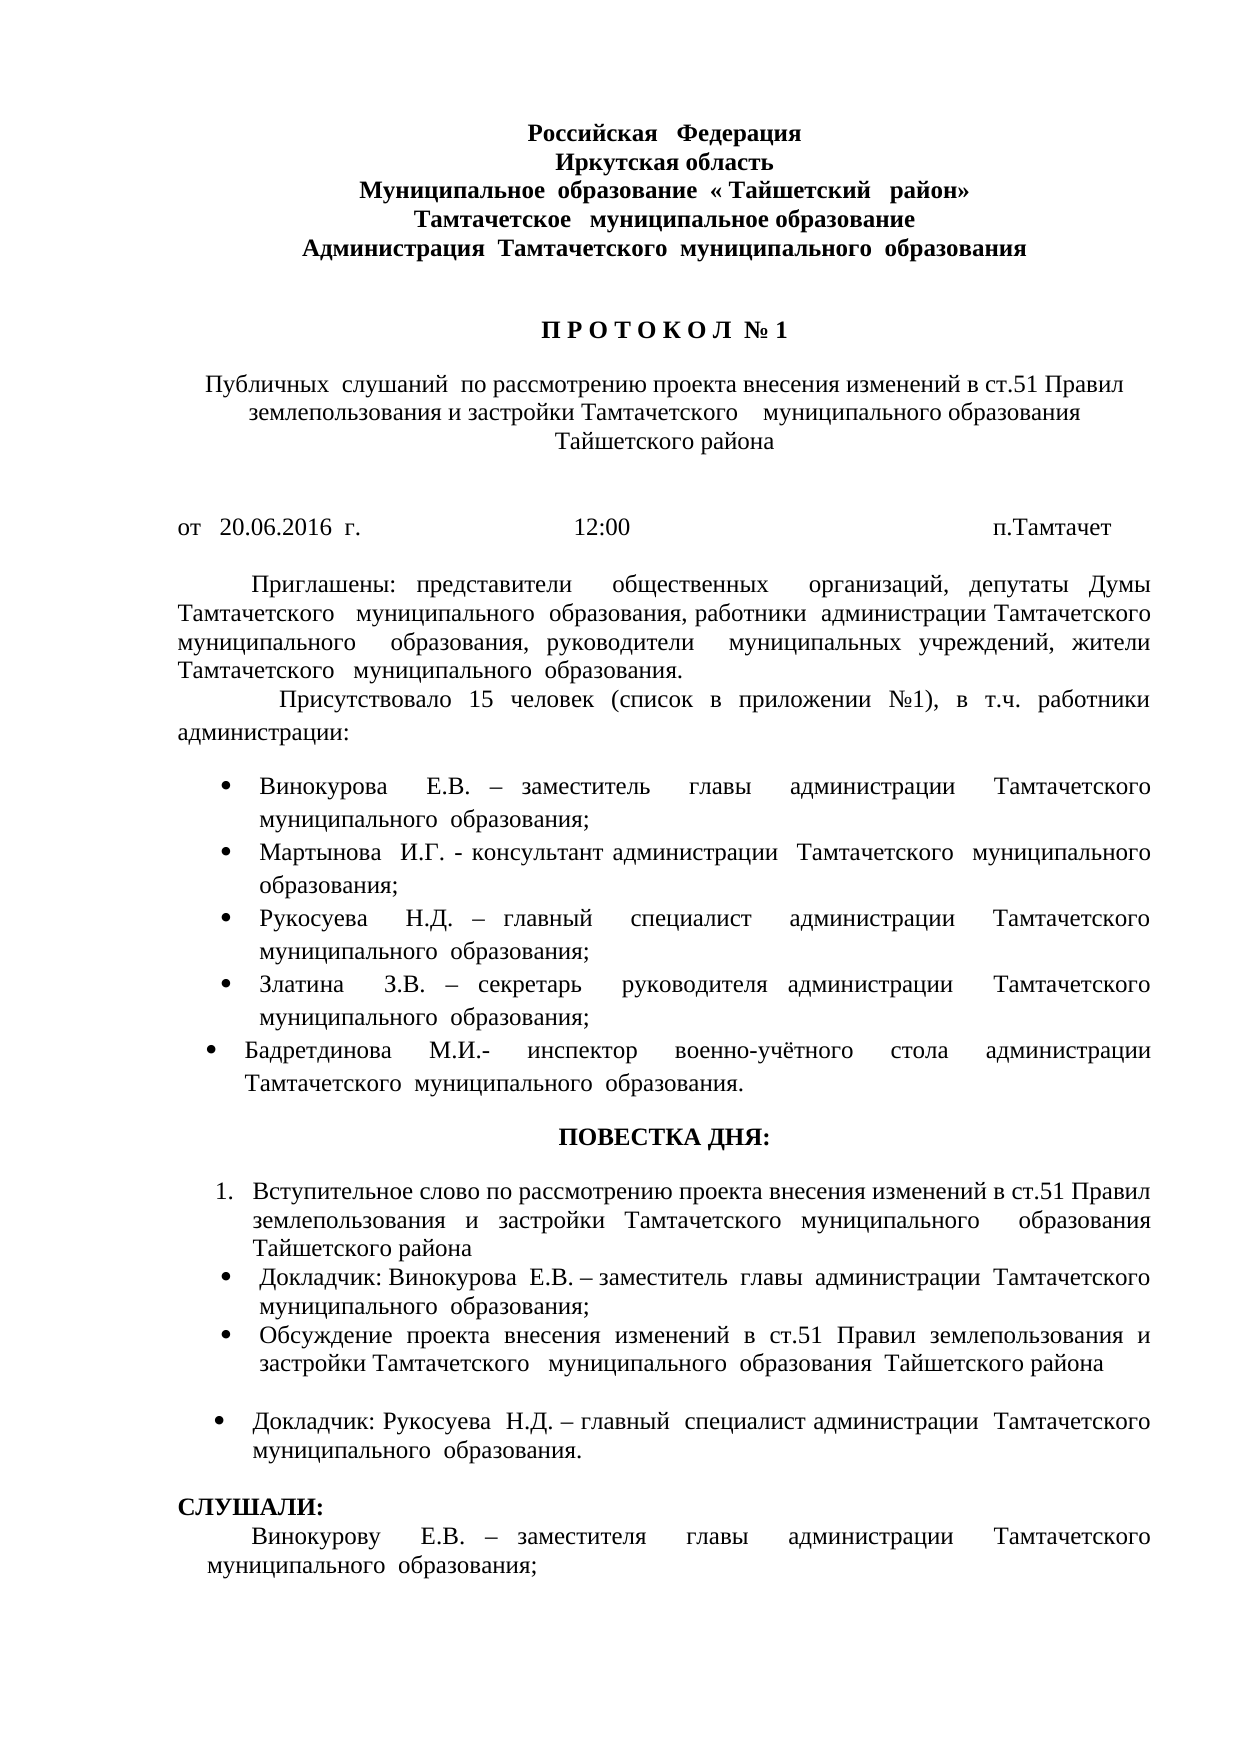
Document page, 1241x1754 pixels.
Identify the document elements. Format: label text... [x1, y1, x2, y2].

text Администрация Тамтачетского муниципального образования [177, 233, 1152, 262]
list Златина З.В. – секретарь руководителя администрации Тамтачетского муниципального образования; [222, 969, 1152, 1031]
text Присутствовало 15 человек (список в приложении №1), в т.ч. работники администрации: [177, 684, 1152, 746]
list Докладчик: Рукосуева Н.Д. – главный специалист администрации Тамтачетского муниципального образования. [215, 1406, 1152, 1463]
text П Р О Т О К О Л № 1 [177, 315, 1152, 344]
text от 20.06.2016 г. 12:00 п.Тамтачет [177, 512, 1152, 541]
text Российская Федерация [177, 118, 1152, 147]
list Рукосуева Н.Д. – главный специалист администрации Тамтачетского муниципального образования; [222, 903, 1152, 965]
text ПОВЕСТКА ДНЯ: [177, 1122, 1152, 1151]
list Докладчик: Винокурова Е.В. – заместитель главы администрации Тамтачетского муниципального образования; [222, 1262, 1152, 1320]
text Муниципальное образование « Тайшетский район» [177, 176, 1152, 204]
list Обсуждение проекта внесения изменений в ст.51 Правил землепользования и застройки Тамтачетского муниципального образования Тайшетского района [222, 1320, 1152, 1377]
list Мартынова И.Г. - консультант администрации Тамтачетского муниципального образования; [222, 837, 1152, 899]
text Иркутская область [177, 147, 1152, 176]
text Тамтачетское муниципальное образование [177, 204, 1152, 233]
text СЛУШАЛИ: [177, 1492, 1152, 1521]
list Бадретдинова М.И.- инспектор военно-учётного стола администрации Тамтачетского муниципального образования. [207, 1035, 1152, 1097]
text Винокурову Е.В. – заместителя главы администрации Тамтачетского муниципального образования; [207, 1521, 1152, 1578]
list Винокурова Е.В. – заместитель главы администрации Тамтачетского муниципального образования; [222, 771, 1152, 833]
text Приглашены: представители общественных организаций, депутаты Думы Тамтачетского муниципального образования, работники администрации Тамтачетского муниципального образования, руководители муниципальных учреждений, жители Тамтачетского муниципального образования. [177, 569, 1152, 684]
text Публичных слушаний по рассмотрению проекта внесения изменений в ст.51 Правил землепользования и застройки Тамтачетского муниципального образования Тайшетского района [177, 369, 1152, 455]
list Вступительное слово по рассмотрению проекта внесения изменений в ст.51 Правил землепользования и застройки Тамтачетского муниципального образования Тайшетского района [215, 1176, 1152, 1262]
